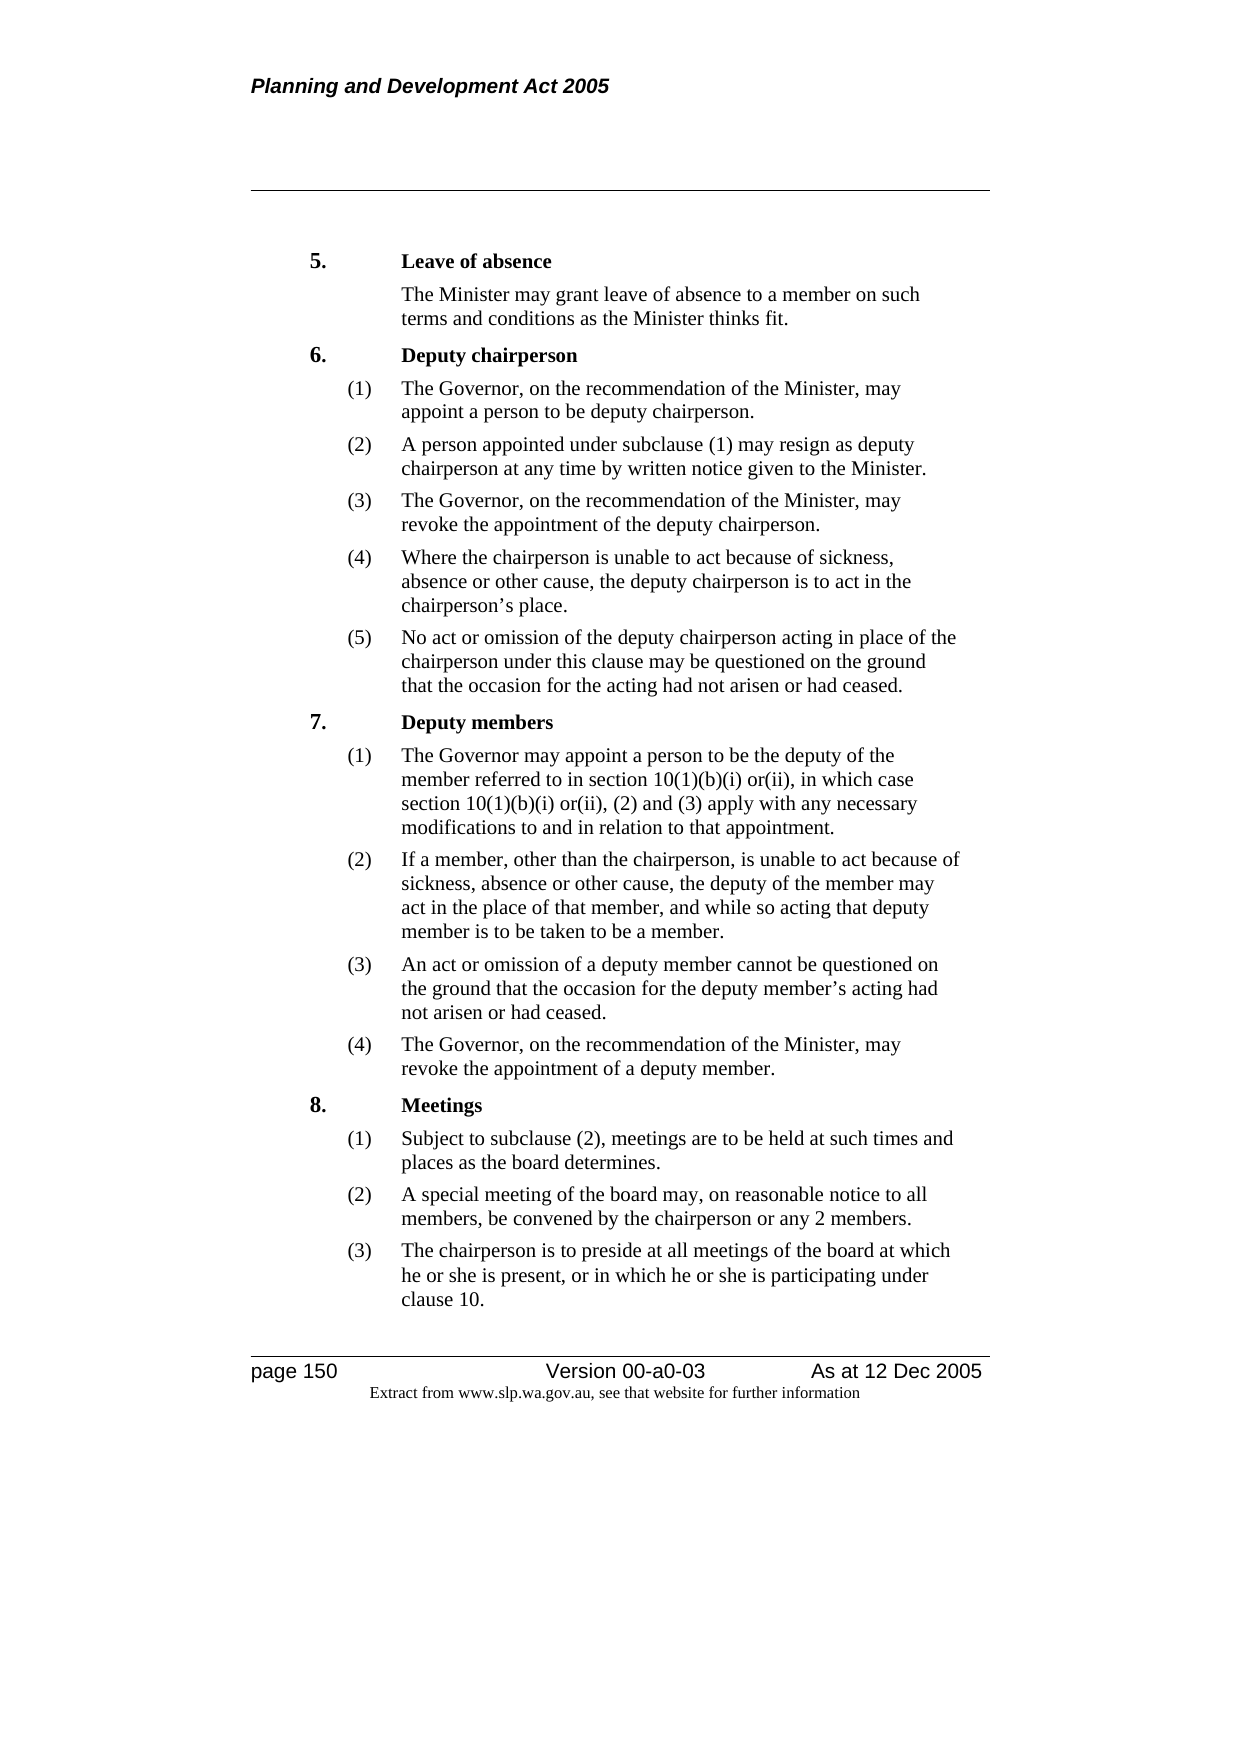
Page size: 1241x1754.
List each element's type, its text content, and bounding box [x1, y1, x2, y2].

text (3) The Governor, on the recommendation of the Minister, may revoke the appointment of the deputy chairperson. [312, 488, 960, 536]
text (3) An act or omission of a deputy member cannot be questioned on the ground that the occasion for the deputy member’s acting had not arisen or had ceased. [312, 952, 960, 1024]
text (3) The chairperson is to preside at all meetings of the board at which he or she is present, or in which he or she is participating under clause 10. [312, 1238, 960, 1311]
subtitle 5. Leave of absence [309, 247, 960, 274]
text (4) The Governor, on the recommendation of the Minister, may revoke the appointment of a deputy member. [312, 1032, 960, 1080]
text (4) Where the chairperson is unable to act because of sickness, absence or other cause, the deputy chairperson is to act in the chairperson’s place. [312, 545, 960, 617]
text (2) If a member, other than the chairperson, is unable to act because of sickness, absence or other cause, the deputy of the member may act in the place of that member, and while so acting that deputy member is to be taken to be a member. [312, 847, 960, 943]
text The Minister may grant leave of absence to a member on such terms and conditions as the Minister thinks fit. [312, 282, 960, 330]
subtitle 8. Meetings [309, 1091, 960, 1117]
text (1) The Governor may appoint a person to be the deputy of the member referred to in section 10(1)(b)(i) or(ii), in which case section 10(1)(b)(i) or(ii), (2) and (3) apply with any necessary modifications to and in relation to that appointment. [312, 743, 960, 839]
text (5) No act or omission of the deputy chairperson acting in place of the chairperson under this clause may be questioned on the ground that the occasion for the acting had not arisen or had ceased. [312, 625, 960, 697]
subtitle 7. Deputy members [309, 708, 960, 734]
text (1) Subject to subclause (2), meetings are to be held at such times and places as the board determines. [312, 1126, 960, 1174]
subtitle 6. Deputy chairperson [309, 341, 960, 367]
text (2) A special meeting of the board may, on reasonable notice to all members, be convened by the chairperson or any 2 members. [312, 1182, 960, 1230]
text (2) A person appointed under subclause (1) may resign as deputy chairperson at any time by written notice given to the Minister. [312, 432, 960, 480]
text (1) The Governor, on the recommendation of the Minister, may appoint a person to be deputy chairperson. [312, 375, 960, 423]
